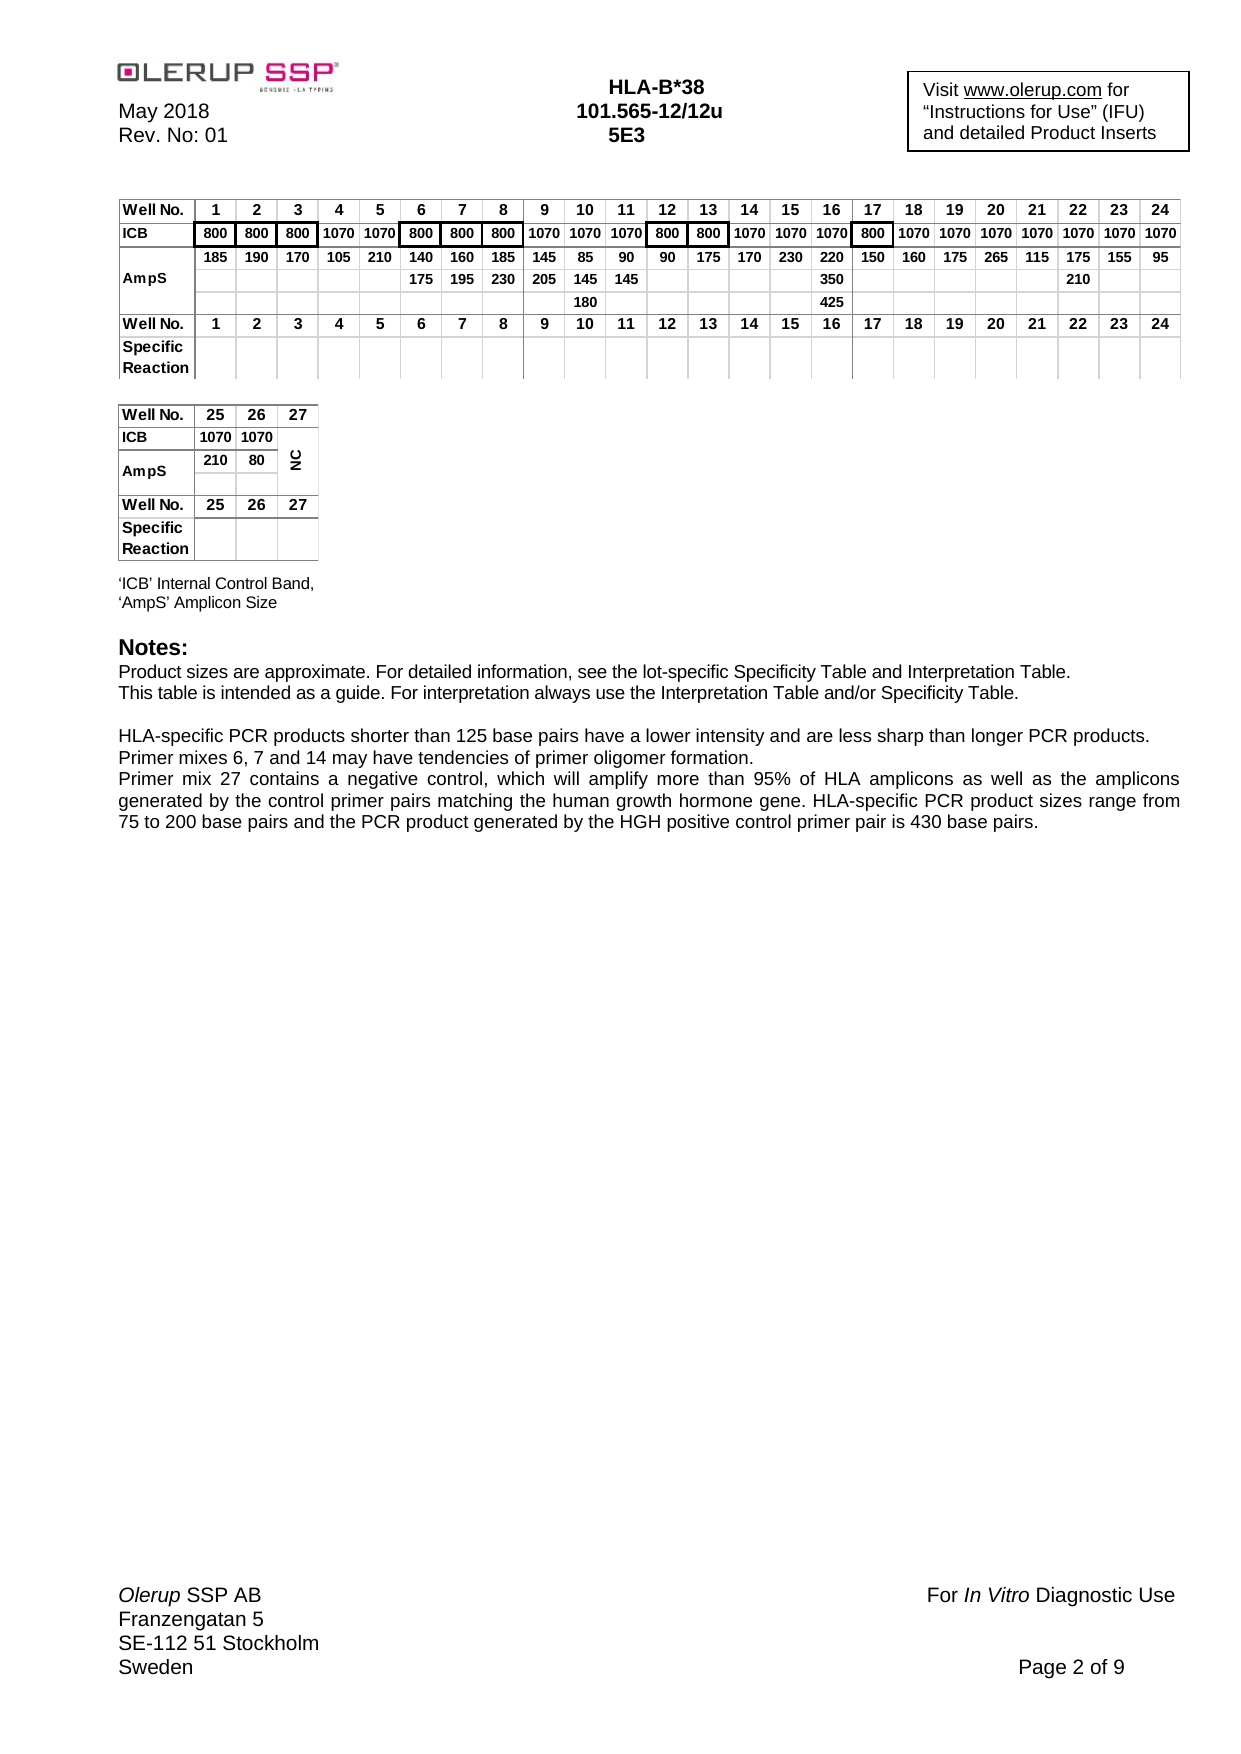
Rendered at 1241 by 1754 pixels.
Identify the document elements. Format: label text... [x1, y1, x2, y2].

text This table is intended as a guide. For interpretation always use the Interpretation Table and/or Specificity Table. [118, 682, 1181, 703]
text ‘ICB’ Internal Control Band, [118, 574, 1181, 593]
text HLA-specific PCR products shorter than 125 base pairs have a lower intensity and are less sharp than longer PCR products. [118, 725, 1181, 747]
text Primer mixes 6, 7 and 14 may have tendencies of primer oligomer formation. [118, 747, 1181, 768]
text ‘AmpS’ Amplicon Size [118, 593, 1181, 612]
text Primer mix 27 contains a negative control, which will amplify more than 95% of HLA amplicons as well as the amplicons generated by the control primer pairs matching the human growth hormone gene. HLA-specific PCR product sizes range from 75 to 200 base pairs and the PCR product generated by the HGH positive control primer pair is 430 base pairs. [118, 768, 1181, 833]
text Notes: [118, 634, 1181, 660]
text Product sizes are approximate. For detailed information, see the lot-specific Specificity Table and Interpretation Table. [118, 660, 1181, 682]
picture [89, 56, 367, 95]
